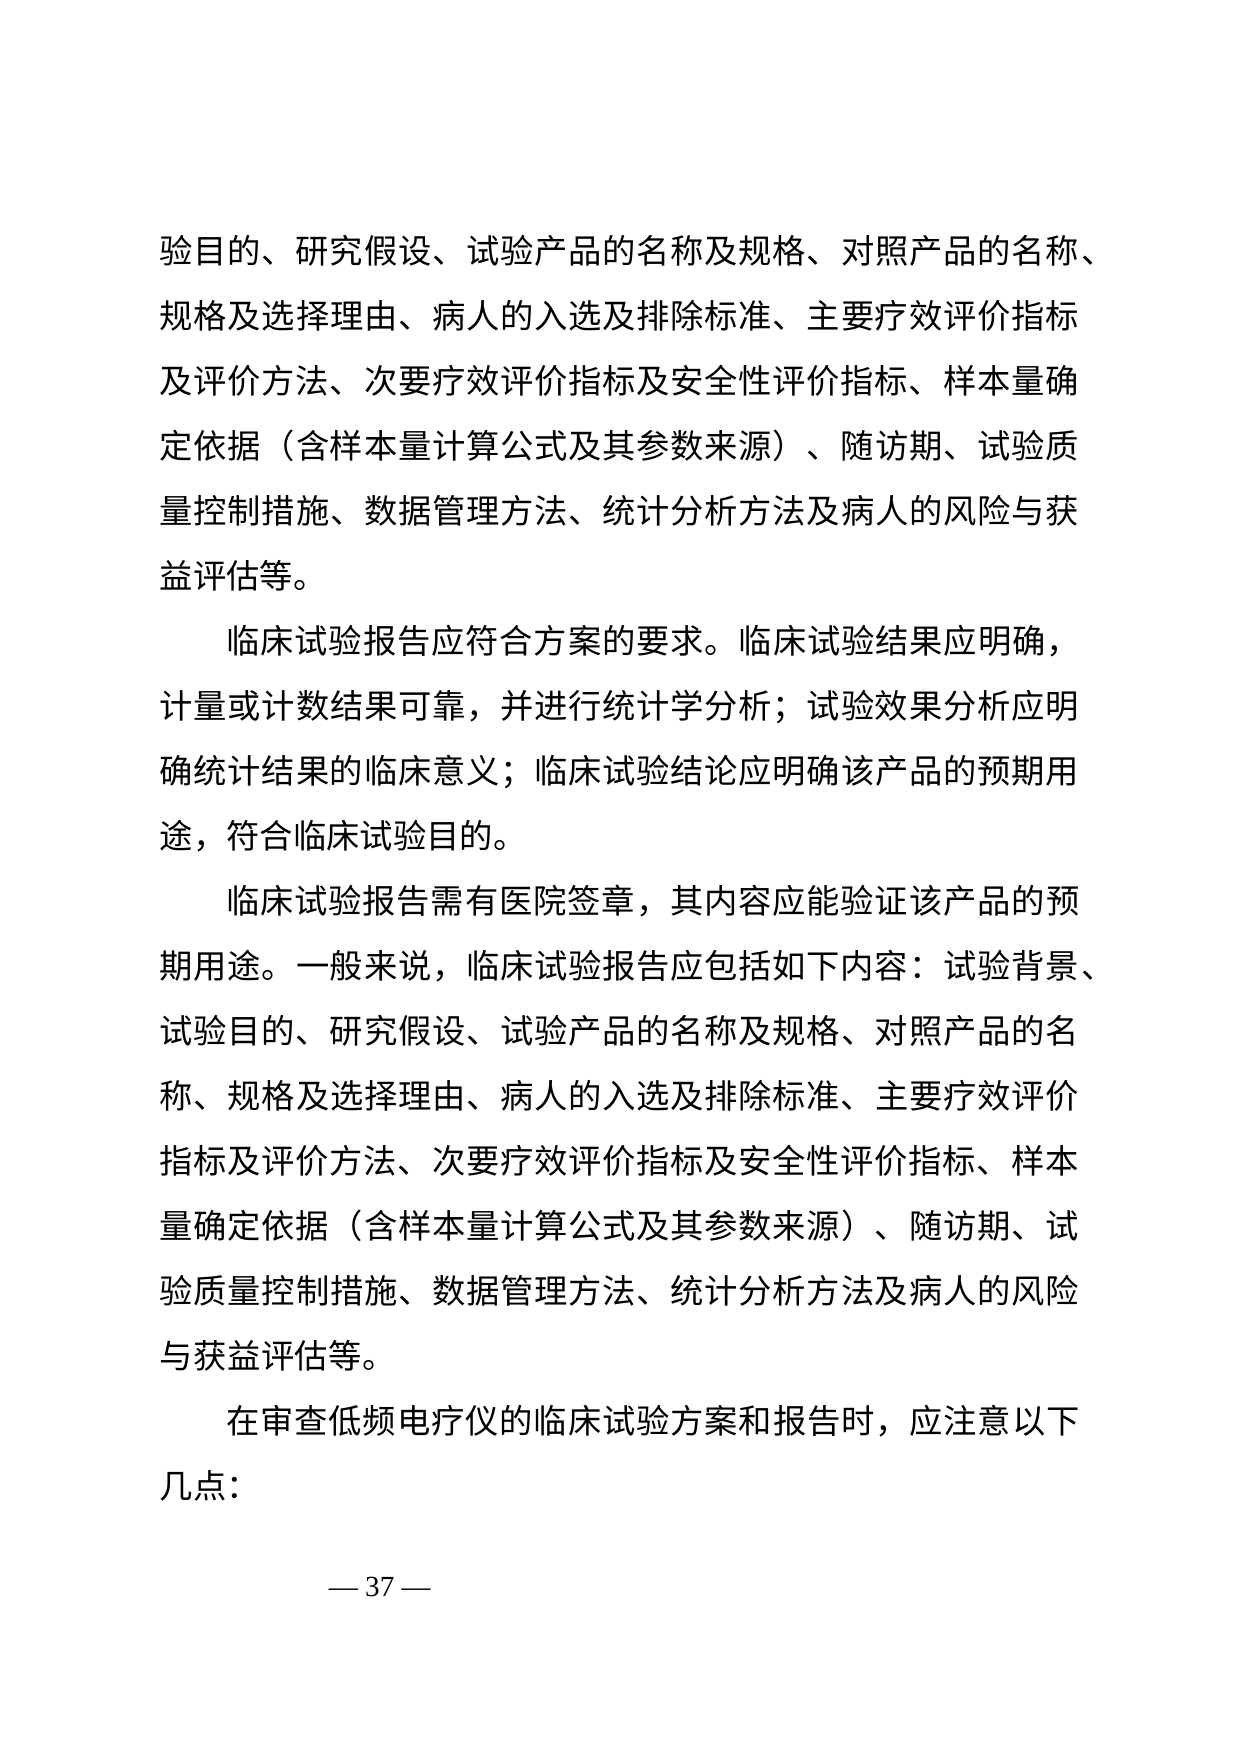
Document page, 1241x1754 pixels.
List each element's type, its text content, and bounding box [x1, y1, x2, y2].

text 临床试验报告需有医院签章，其内容应能验证该产品的预期用途。一般来说，临床试验报告应包括如下内容：试验背景、试验目的、研究假设、试验产品的名称及规格、对照产品的名称、规格及选择理由、病人的入选及排除标准、主要疗效评价指标及评价方法、次要疗效评价指标及安全性评价指标、样本量确定依据（含样本量计算公式及其参数来源）、随访期、试验质量控制措施、数据管理方法、统计分析方法及病人的风险与获益评估等。 [159, 867, 1081, 1387]
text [159, 217, 1081, 607]
text 在审查低频电疗仪的临床试验方案和报告时，应注意以下几点： [159, 1387, 1081, 1517]
text 临床试验报告应符合方案的要求。临床试验结果应明确，计量或计数结果可靠，并进行统计学分析；试验效果分析应明确统计结果的临床意义；临床试验结论应明确该产品的预期用途，符合临床试验目的。 [159, 607, 1081, 867]
